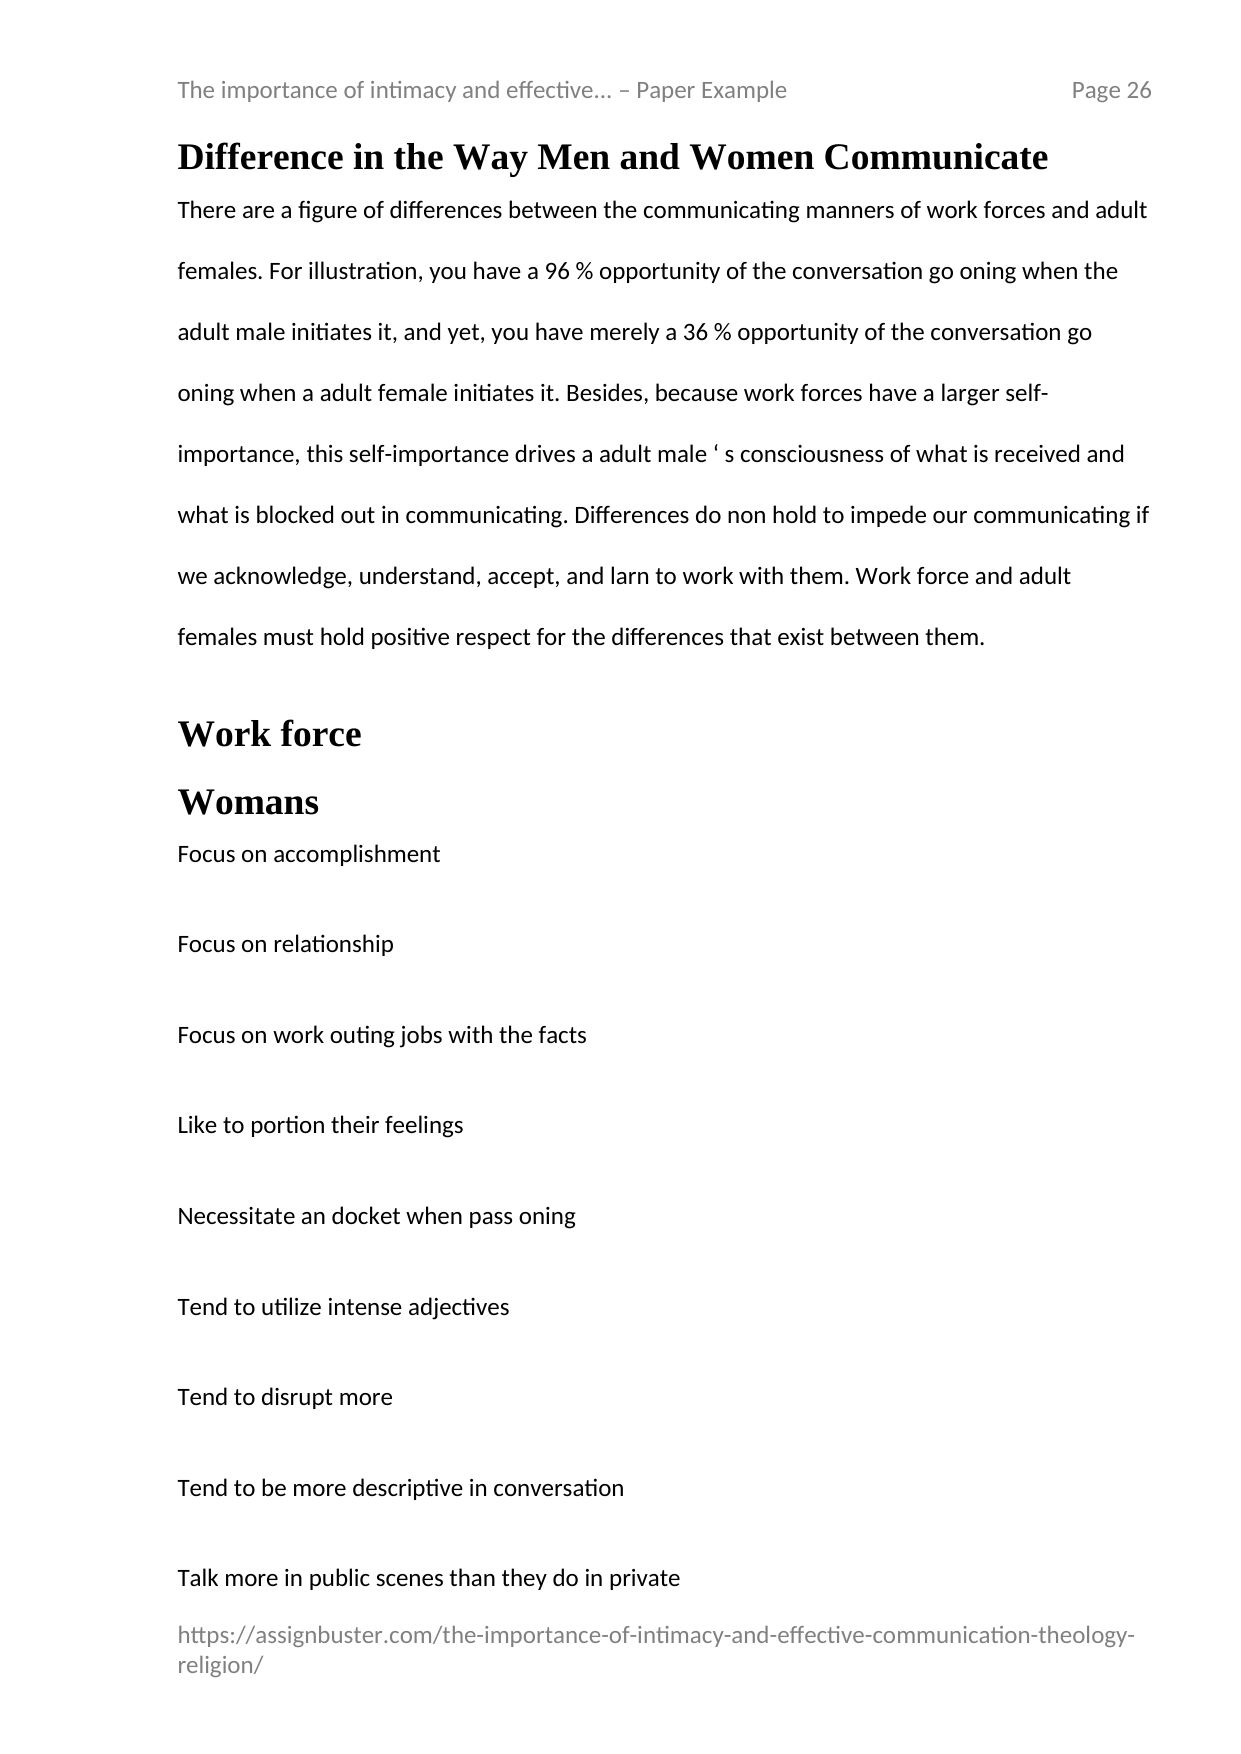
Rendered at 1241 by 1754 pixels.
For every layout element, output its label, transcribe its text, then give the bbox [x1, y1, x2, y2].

text Necessitate an docket when pass oning [177, 1200, 1152, 1231]
subtitle Womans [177, 779, 1152, 822]
text Focus on accomplishment [177, 838, 1152, 869]
text Tend to disrupt more [177, 1381, 1152, 1412]
text Talk more in public scenes than they do in private [177, 1562, 1152, 1593]
text Tend to utilize intense adjectives [177, 1291, 1152, 1321]
text Focus on work outing jobs with the facts [177, 1019, 1152, 1050]
text Tend to be more descriptive in conversation [177, 1472, 1152, 1502]
subtitle Difference in the Way Men and Women Communicate [177, 135, 1152, 178]
text There are a figure of differences between the communicating manners of work forces and adult females. For illustration, you have a 96 % opportunity of the conversation go oning when the adult male initiates it, and yet, you have merely a 36 % opportunity of the conversation go oning when a adult female initiates it. Besides, because work forces have a larger self-importance, this self-importance drives a adult male ‘ s consciousness of what is received and what is blocked out in communicating. Differences do non hold to impede our communicating if we acknowledge, understand, accept, and larn to work with them. Work force and adult females must hold positive respect for the differences that exist between them. [177, 194, 1152, 652]
text Like to portion their feelings [177, 1110, 1152, 1140]
text Focus on relationship [177, 929, 1152, 959]
subtitle Work force [177, 712, 1152, 755]
